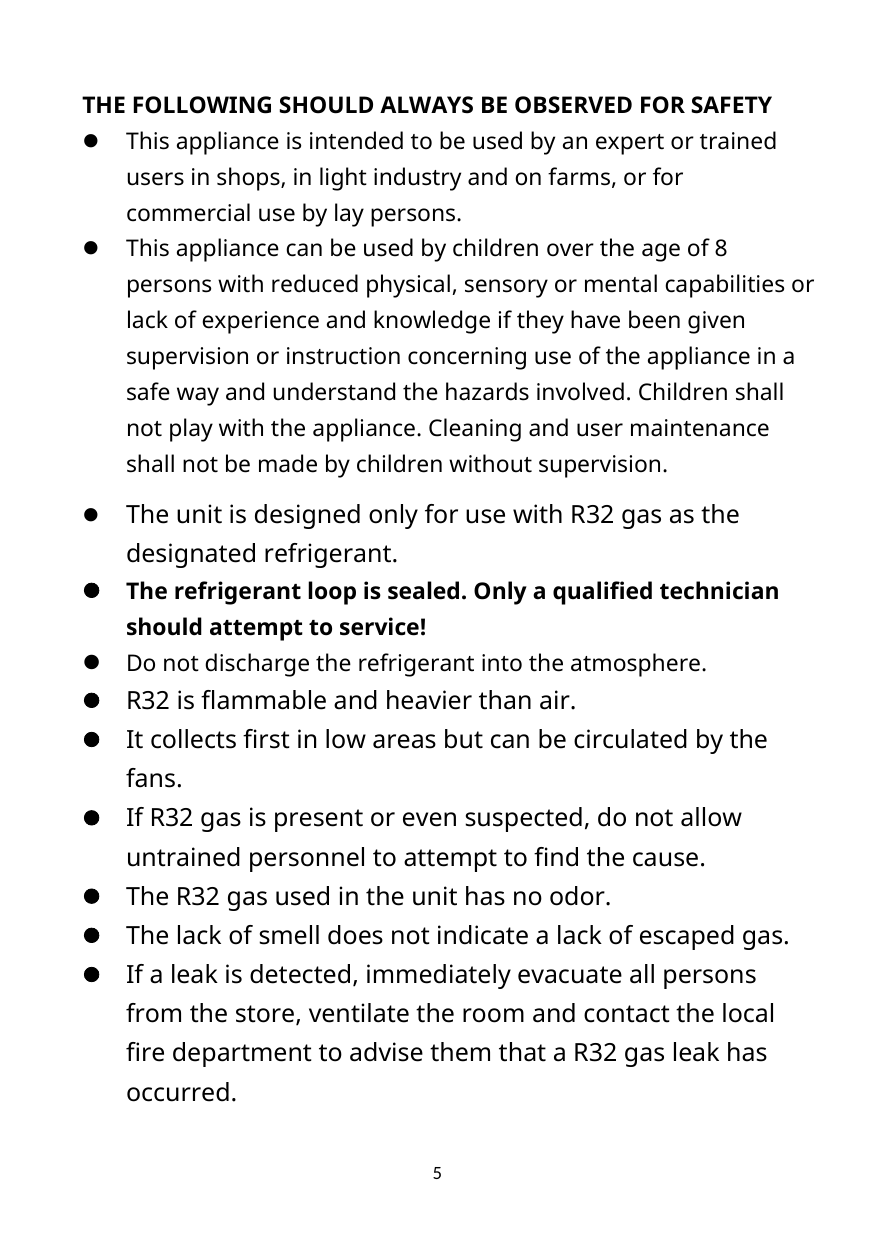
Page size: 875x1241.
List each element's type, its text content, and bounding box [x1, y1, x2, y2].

list If a leak is detected, immediately evacuate all persons from the store, ventilate the room and contact the local fire department to advise them that a R32 gas leak has occurred. [82, 957, 815, 1108]
list Do not discharge the refrigerant into the atmosphere. [82, 647, 815, 678]
text THE FOLLOWING SHOULD ALWAYS BE OBSERVED FOR SAFETY [82, 89, 815, 120]
list If R32 gas is present or even suspected, do not allow untrained personnel to attempt to find the cause. [82, 800, 815, 873]
list The unit is designed only for use with R32 gas as the designated refrigerant. [82, 496, 815, 570]
list This appliance is intended to be used by an expert or trained users in shops, in light industry and on farms, or for commercial use by lay persons. [82, 124, 815, 228]
list The R32 gas used in the unit has no odor. [82, 878, 815, 912]
list The refrigerant loop is sealed. Only a qualified technician should attempt to service! [82, 575, 815, 642]
list It collects first in low areas but can be circulated by the fans. [82, 722, 815, 795]
list R32 is flammable and heavier than air. [82, 683, 815, 717]
list This appliance can be used by children over the age of 8 persons with reduced physical, sensory or mental capabilities or lack of experience and knowledge if they have been given supervision or instruction concerning use of the appliance in a safe way and understand the hazards involved. Children shall not play with the appliance. Cleaning and user maintenance shall not be made by children without supervision. [82, 232, 815, 479]
list The lack of smell does not indicate a lack of escaped gas. [82, 918, 815, 952]
